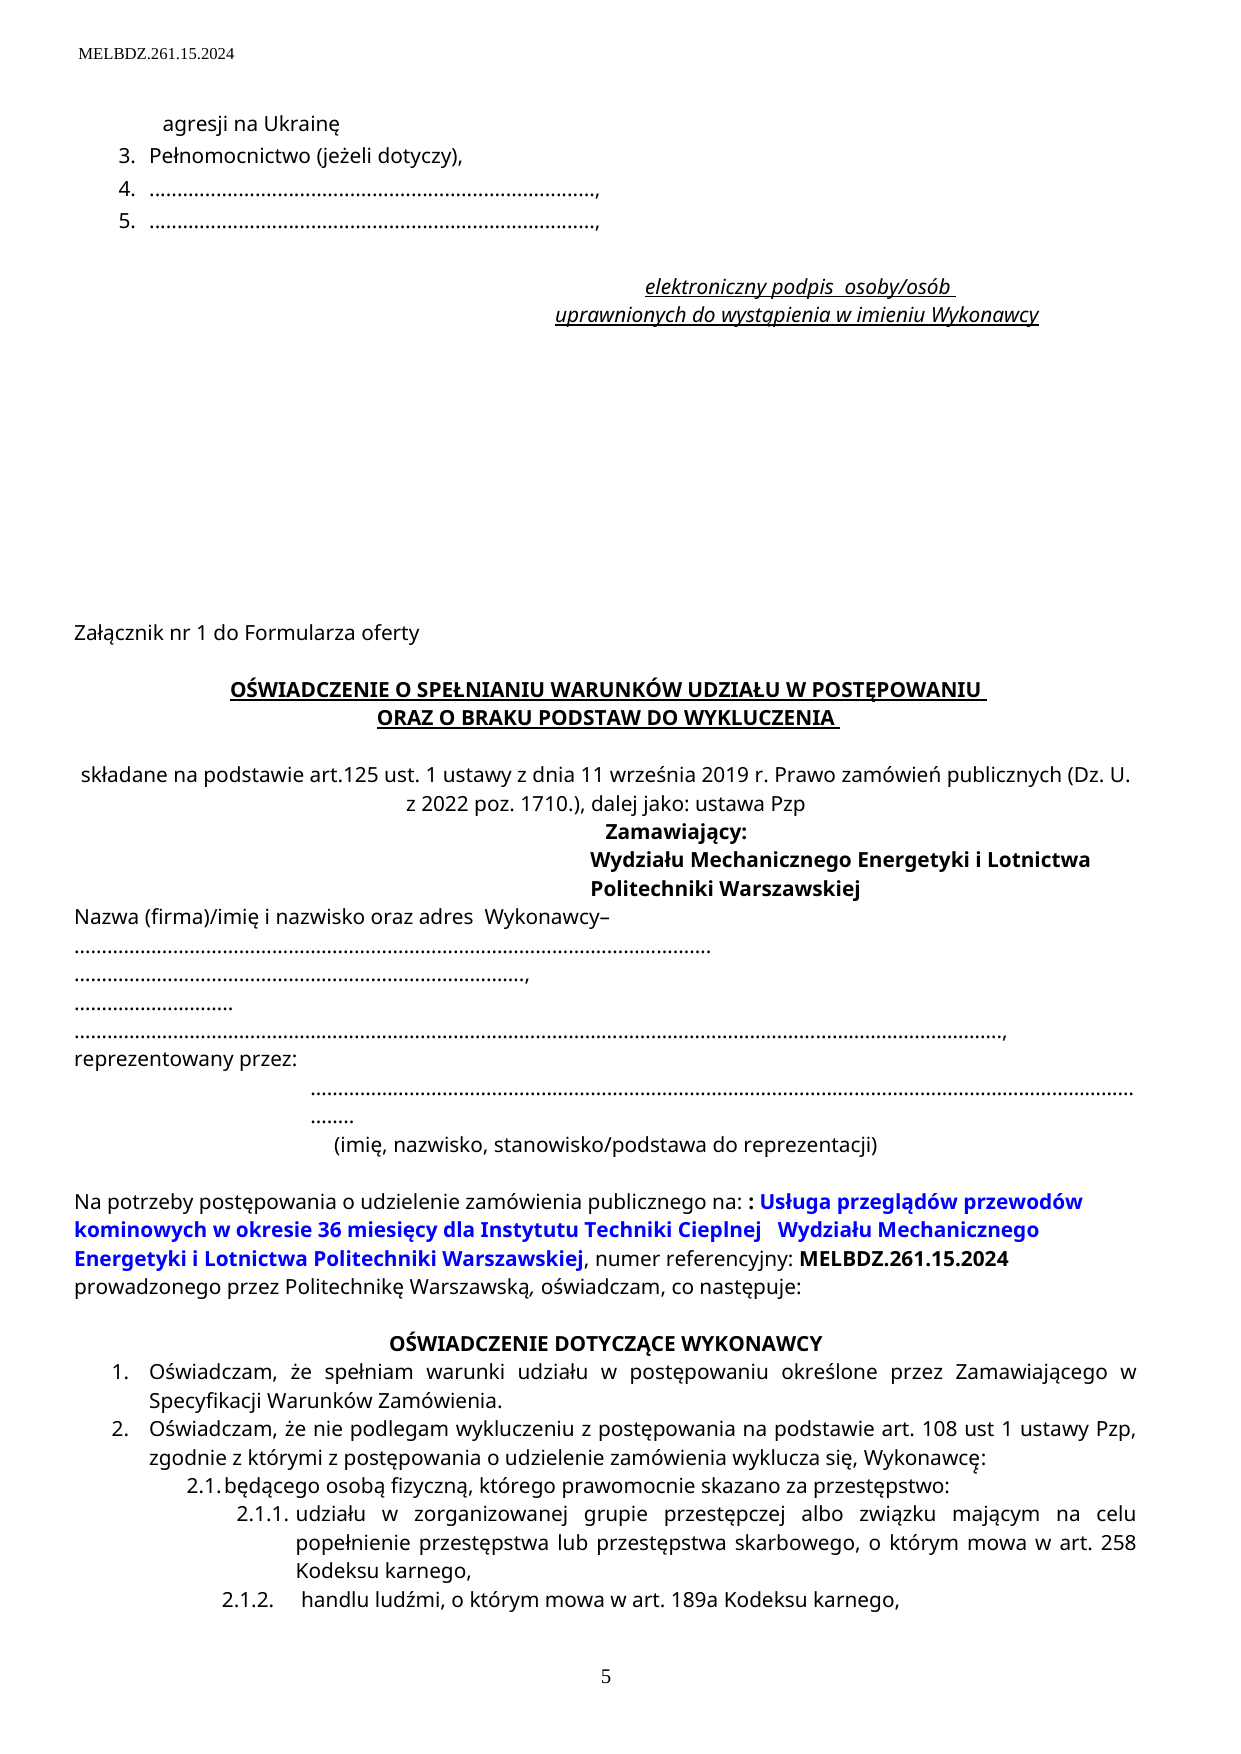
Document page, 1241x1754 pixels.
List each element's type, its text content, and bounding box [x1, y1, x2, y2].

list ................................................................................, [118, 174, 1138, 202]
text OŚWIADCZENIE O SPEŁNIANIU WARUNKÓW UDZIAŁU W POSTĘPOWANIU [74, 675, 1138, 703]
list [118, 109, 1138, 137]
list będącego osobą fizyczną, którego prawomocnie skazano za przestępstwo: [186, 1471, 1138, 1499]
text Na potrzeby postępowania o udzielenie zamówienia publicznego na: : Usługa przeglądów przewodów kominowych w okresie 36 miesięcy dla Instytutu Techniki Cieplnej Wydziału Mechanicznego Energetyki i Lotnictwa Politechniki Warszawskiej, numer referencyjny: MELBDZ.261.15.2024 prowadzonego przez Politechnikę Warszawską, oświadczam, co następuje: [74, 1187, 1138, 1301]
text (imię, nazwisko, stanowisko/podstawa do reprezentacji) [74, 1130, 1138, 1158]
text Zamawiający: [74, 817, 1138, 846]
text ORAZ O BRAKU PODSTAW DO WYKLUCZENIA [74, 703, 1138, 732]
text uprawnionych do wystąpienia w imieniu Wykonawcy [74, 300, 1138, 329]
list Pełnomocnictwo (jeżeli dotyczy), [118, 141, 1138, 170]
text ………………………..……………………………………………………………………………………………………………………………………………………., [74, 988, 1138, 1044]
list Oświadczam, że spełniam warunki udziału w postępowaniu określone przez Zamawiającego w Specyfikacji Warunków Zamówienia. [111, 1357, 1138, 1414]
list udziału w zorganizowanej grupie przestępczej albo związku mającym na celu popełnienie przestępstwa lub przestępstwa skarbowego, o którym mowa w art. 258 Kodeksu karnego, [236, 1499, 1138, 1585]
list handlu ludźmi, o którym mowa w art. 189a Kodeksu karnego, [222, 1585, 1138, 1613]
text składane na podstawie art.125 ust. 1 ustawy z dnia 11 września 2019 r. Prawo zamówień publicznych (Dz. U. z 2022 poz. 1710.), dalej jako: ustawa Pzp [74, 760, 1138, 817]
text elektroniczny podpis osoby/osób [74, 272, 1138, 300]
text …………………………………………………………………………………….……………….………………………………………………………………………., [74, 931, 1138, 988]
text Załącznik nr 1 do Formularza oferty [74, 618, 1138, 646]
text Wydziału Mechanicznego Energetyki i Lotnictwa [516, 846, 1138, 874]
list ................................................................................, [118, 207, 1138, 235]
text Nazwa (firma)/imię i nazwisko oraz adres Wykonawcy– [74, 902, 1138, 931]
text reprezentowany przez: ………………………………………………………………………………………………………………………………………….. [74, 1044, 1138, 1130]
list Oświadczam, że nie podlegam wykluczeniu z postępowania na podstawie art. 108 ust 1 ustawy Pzp, zgodnie z którymi z postępowania o udzielenie zamówienia wyklucza się, Wykonawcę̨: [111, 1414, 1138, 1471]
text Politechniki Warszawskiej [516, 874, 1138, 902]
text OŚWIADCZENIE DOTYCZĄCE WYKONAWCY [74, 1329, 1138, 1357]
